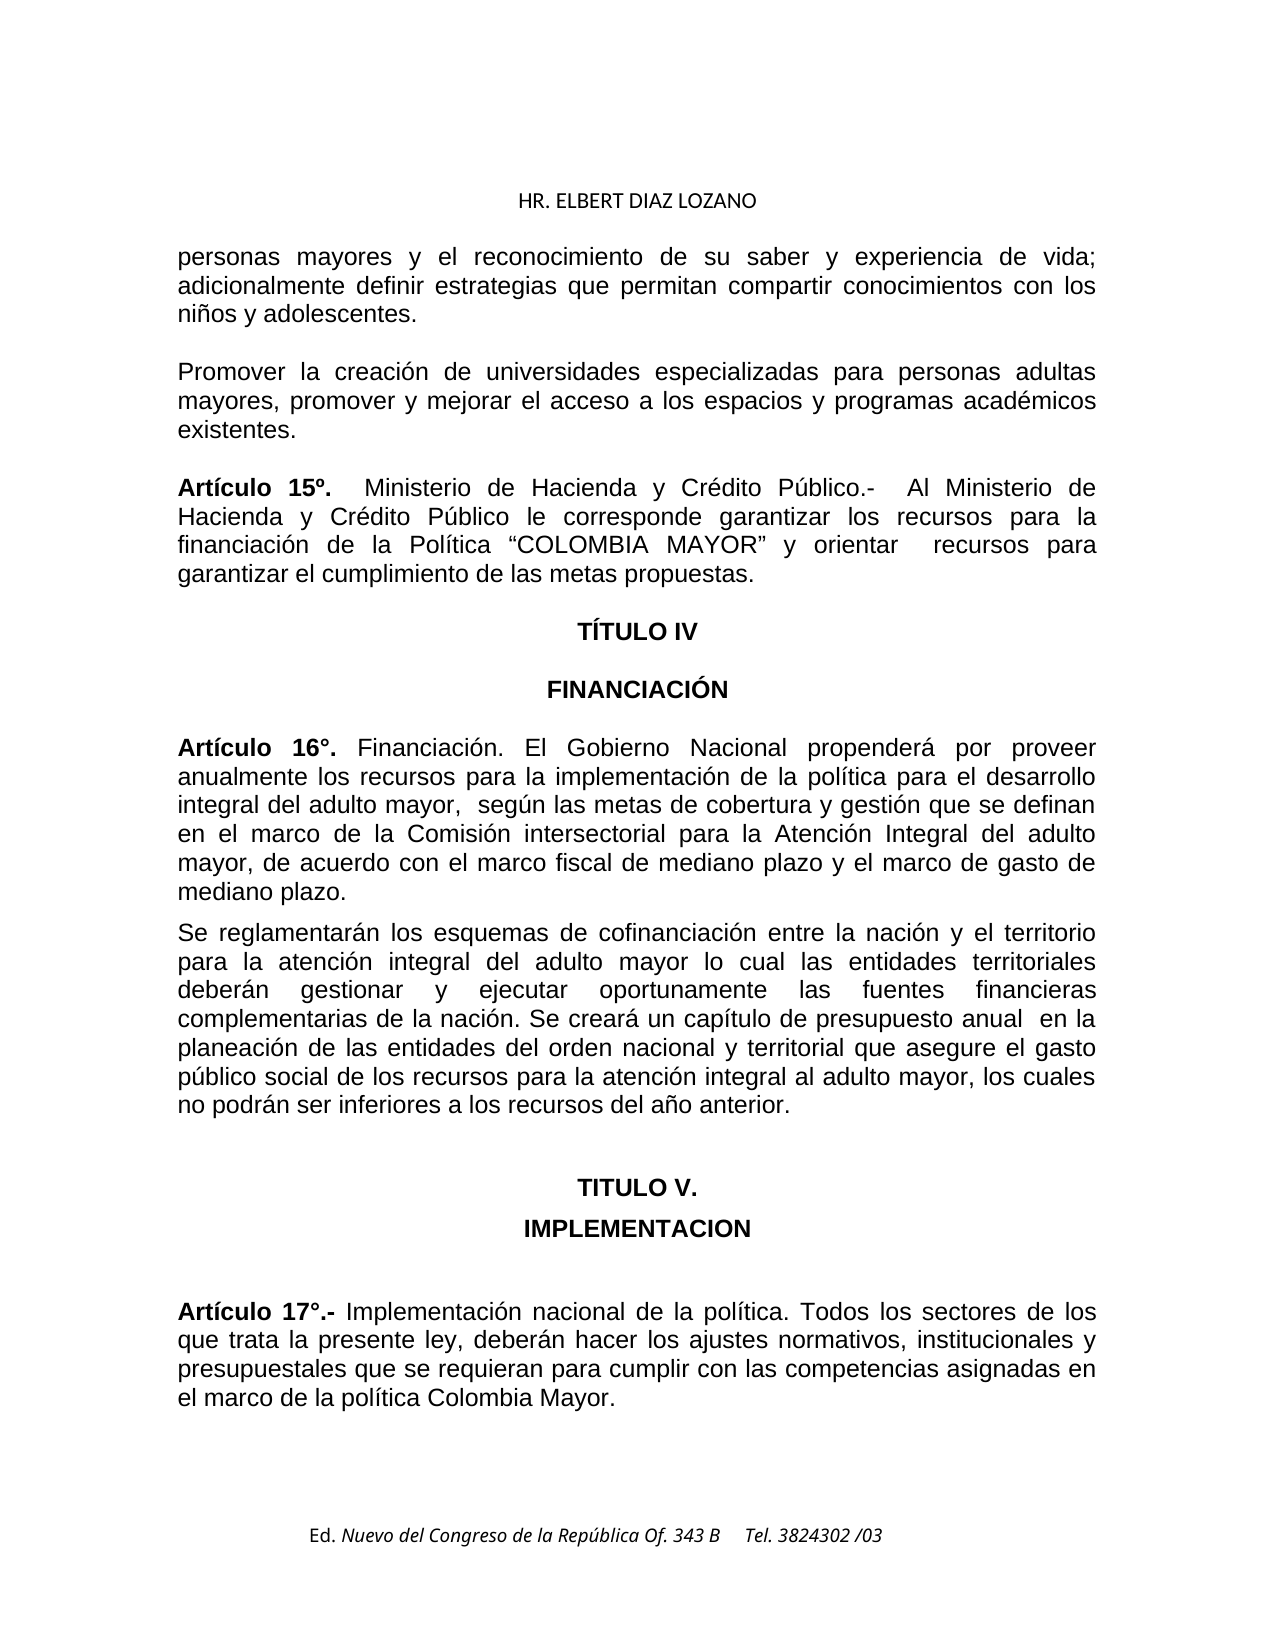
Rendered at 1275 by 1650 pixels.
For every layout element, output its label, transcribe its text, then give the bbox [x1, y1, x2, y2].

text Artículo 17°.- Implementación nacional de la política. Todos los sectores de los que trata la presente ley, deberán hacer los ajustes normativos, institucionales y presupuestales que se requieran para cumplir con las competencias asignadas en el marco de la política Colombia Mayor. [177, 1297, 1098, 1412]
text Artículo 15º. Ministerio de Hacienda y Crédito Público.- Al Ministerio de Hacienda y Crédito Público le corresponde garantizar los recursos para la financiación de la Política “COLOMBIA MAYOR” y orientar recursos para garantizar el cumplimiento de las metas propuestas. [177, 473, 1098, 588]
text Se reglamentarán los esquemas de cofinanciación entre la nación y el territorio para la atención integral del adulto mayor lo cual las entidades territoriales deberán gestionar y ejecutar oportunamente las fuentes financieras complementarias de la nación. Se creará un capítulo de presupuesto anual en la planeación de las entidades del orden nacional y territorial que asegure el gasto público social de los recursos para la atención integral al adulto mayor, los cuales no podrán ser inferiores a los recursos del año anterior. [177, 918, 1098, 1119]
text Artículo 16°. Financiación. El Gobierno Nacional propenderá por proveer anualmente los recursos para la implementación de la política para el desarrollo integral del adulto mayor, según las metas de cobertura y gestión que se definan en el marco de la Comisión intersectorial para la Atención Integral del adulto mayor, de acuerdo con el marco fiscal de mediano plazo y el marco de gasto de mediano plazo. [177, 733, 1098, 905]
text IMPLEMENTACION [177, 1214, 1098, 1243]
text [177, 242, 1098, 328]
text TITULO V. [177, 1173, 1098, 1202]
text FINANCIACIÓN [177, 675, 1098, 704]
text TÍTULO IV [177, 617, 1098, 646]
text Promover la creación de universidades especializadas para personas adultas mayores, promover y mejorar el acceso a los espacios y programas académicos existentes. [177, 357, 1098, 444]
